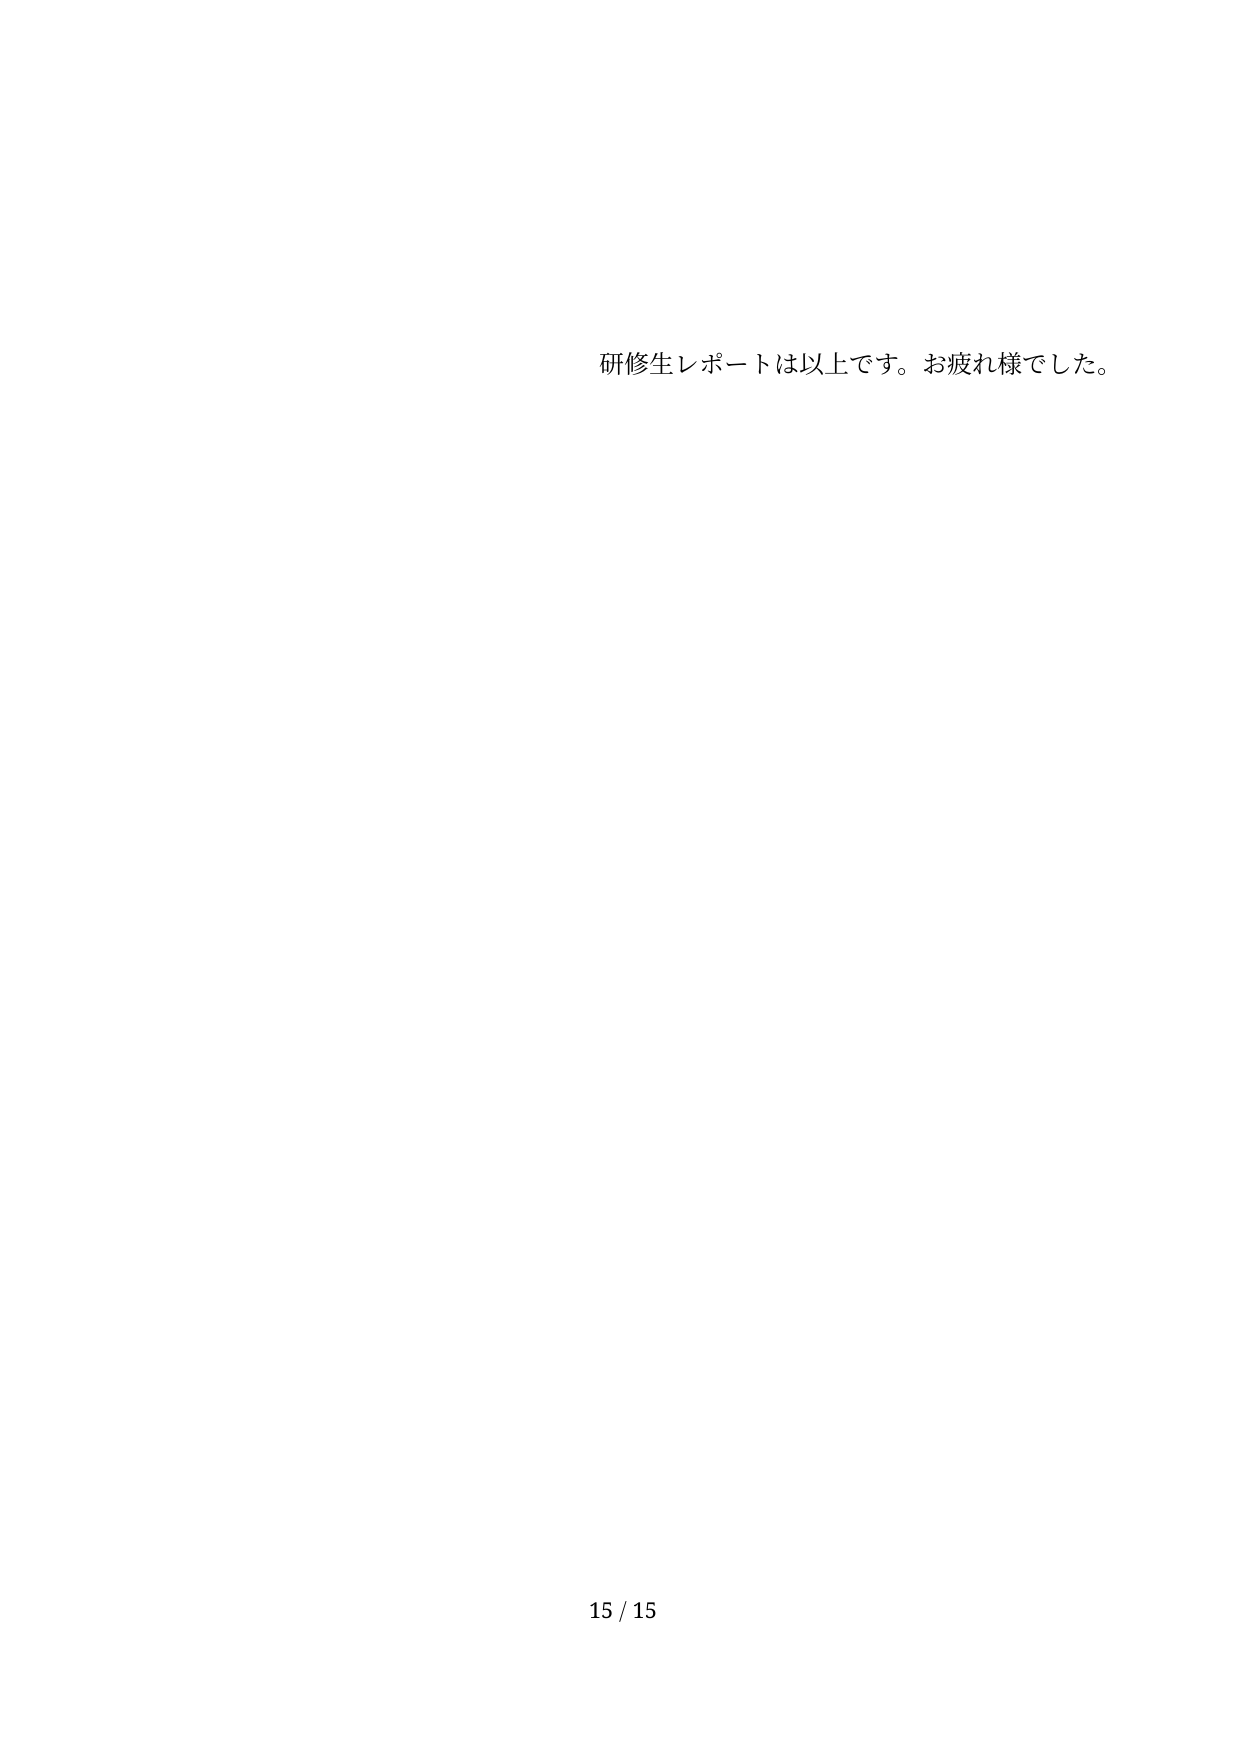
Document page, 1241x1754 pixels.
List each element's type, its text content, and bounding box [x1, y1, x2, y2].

text 研修生レポートは以上です。お疲れ様でした。 [118, 341, 1122, 385]
